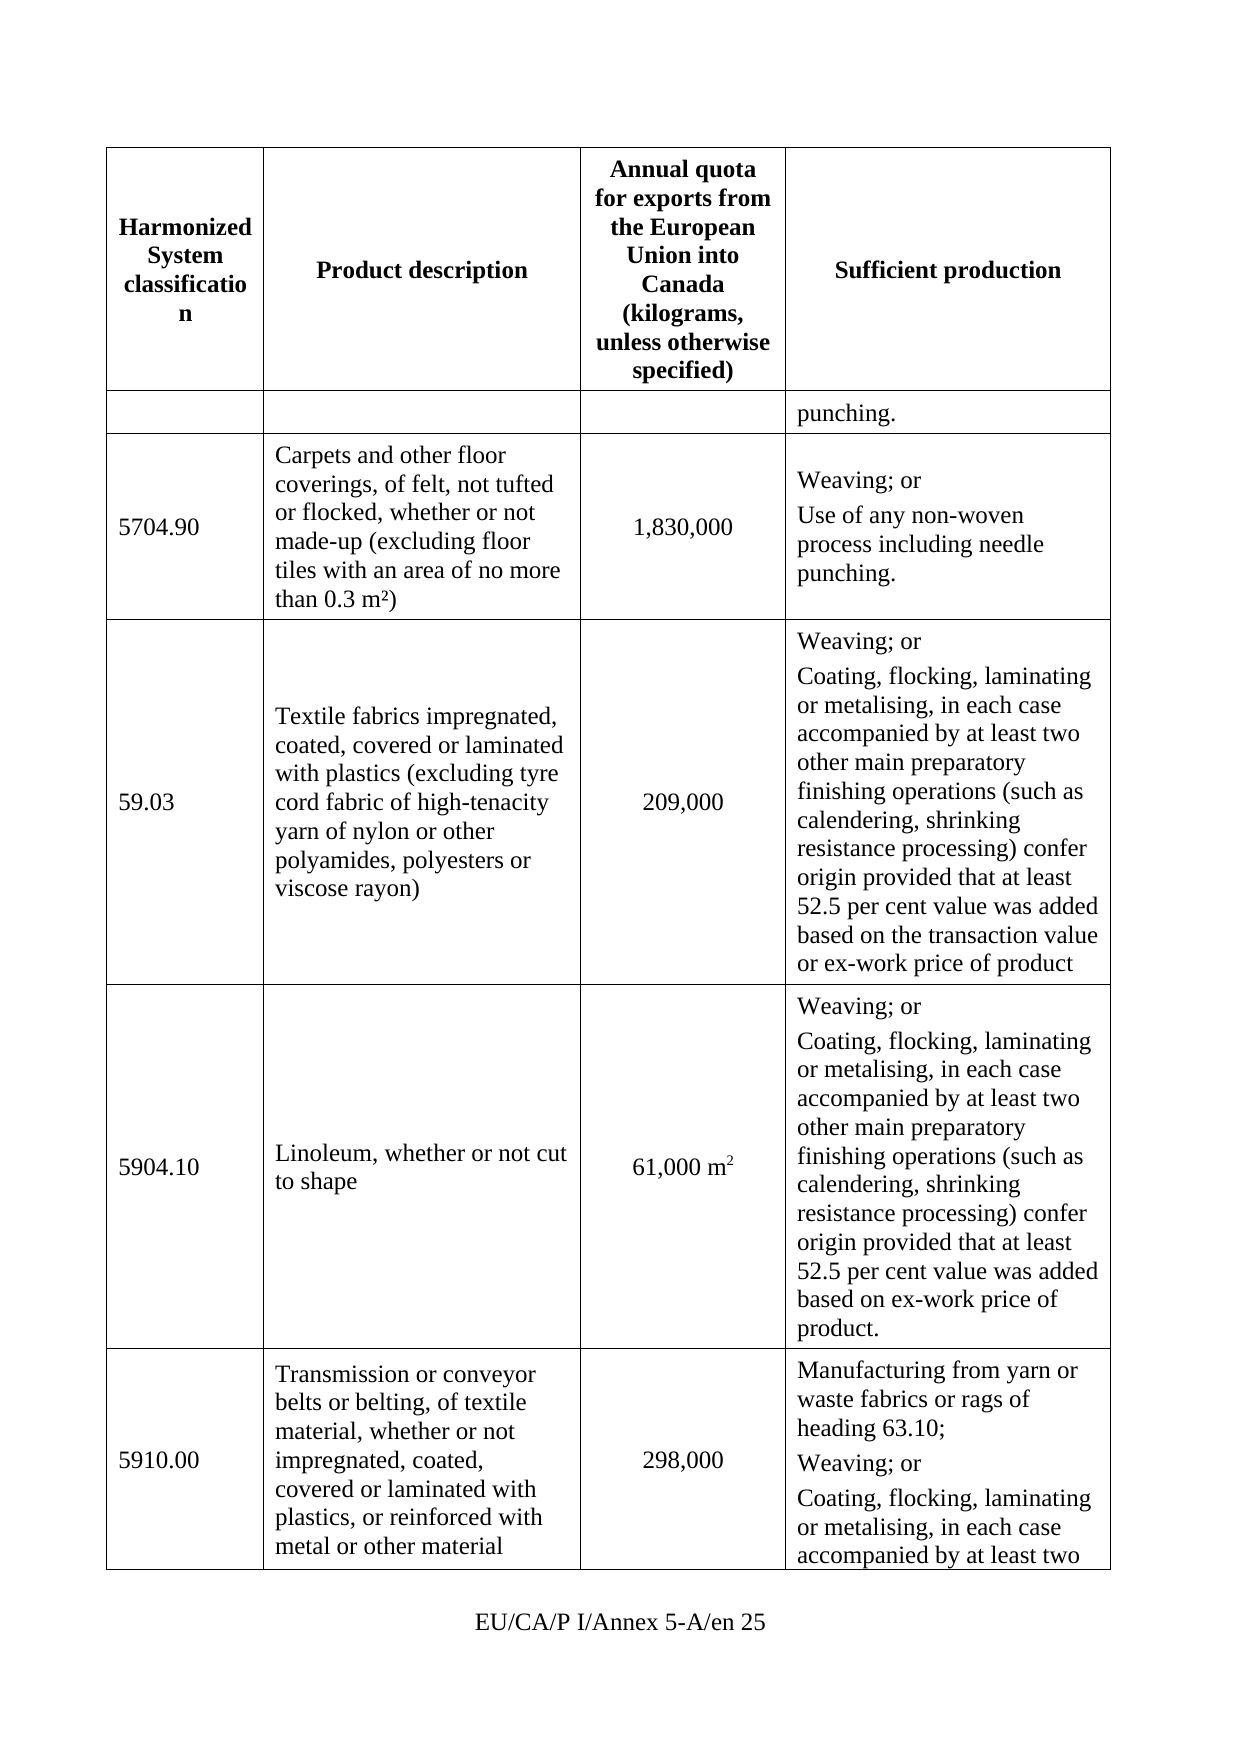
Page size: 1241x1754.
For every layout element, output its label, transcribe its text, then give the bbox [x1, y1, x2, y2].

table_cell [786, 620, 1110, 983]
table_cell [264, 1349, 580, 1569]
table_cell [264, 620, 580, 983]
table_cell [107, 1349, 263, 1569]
table_header Harmonized System classification [107, 148, 263, 390]
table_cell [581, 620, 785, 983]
table_header Product description [264, 148, 580, 390]
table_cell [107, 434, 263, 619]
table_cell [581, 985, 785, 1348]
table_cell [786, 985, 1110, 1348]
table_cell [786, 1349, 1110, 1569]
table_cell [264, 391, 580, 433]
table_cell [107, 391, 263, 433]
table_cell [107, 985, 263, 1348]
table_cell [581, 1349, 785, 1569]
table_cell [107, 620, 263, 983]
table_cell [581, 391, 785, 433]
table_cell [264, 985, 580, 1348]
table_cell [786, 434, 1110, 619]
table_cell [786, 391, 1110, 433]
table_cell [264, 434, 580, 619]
table_header Sufficient production [786, 148, 1110, 390]
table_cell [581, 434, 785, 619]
table_header Annual quota for exports from the European Union into Canada (kilograms, unless otherwise specified) [581, 148, 785, 390]
